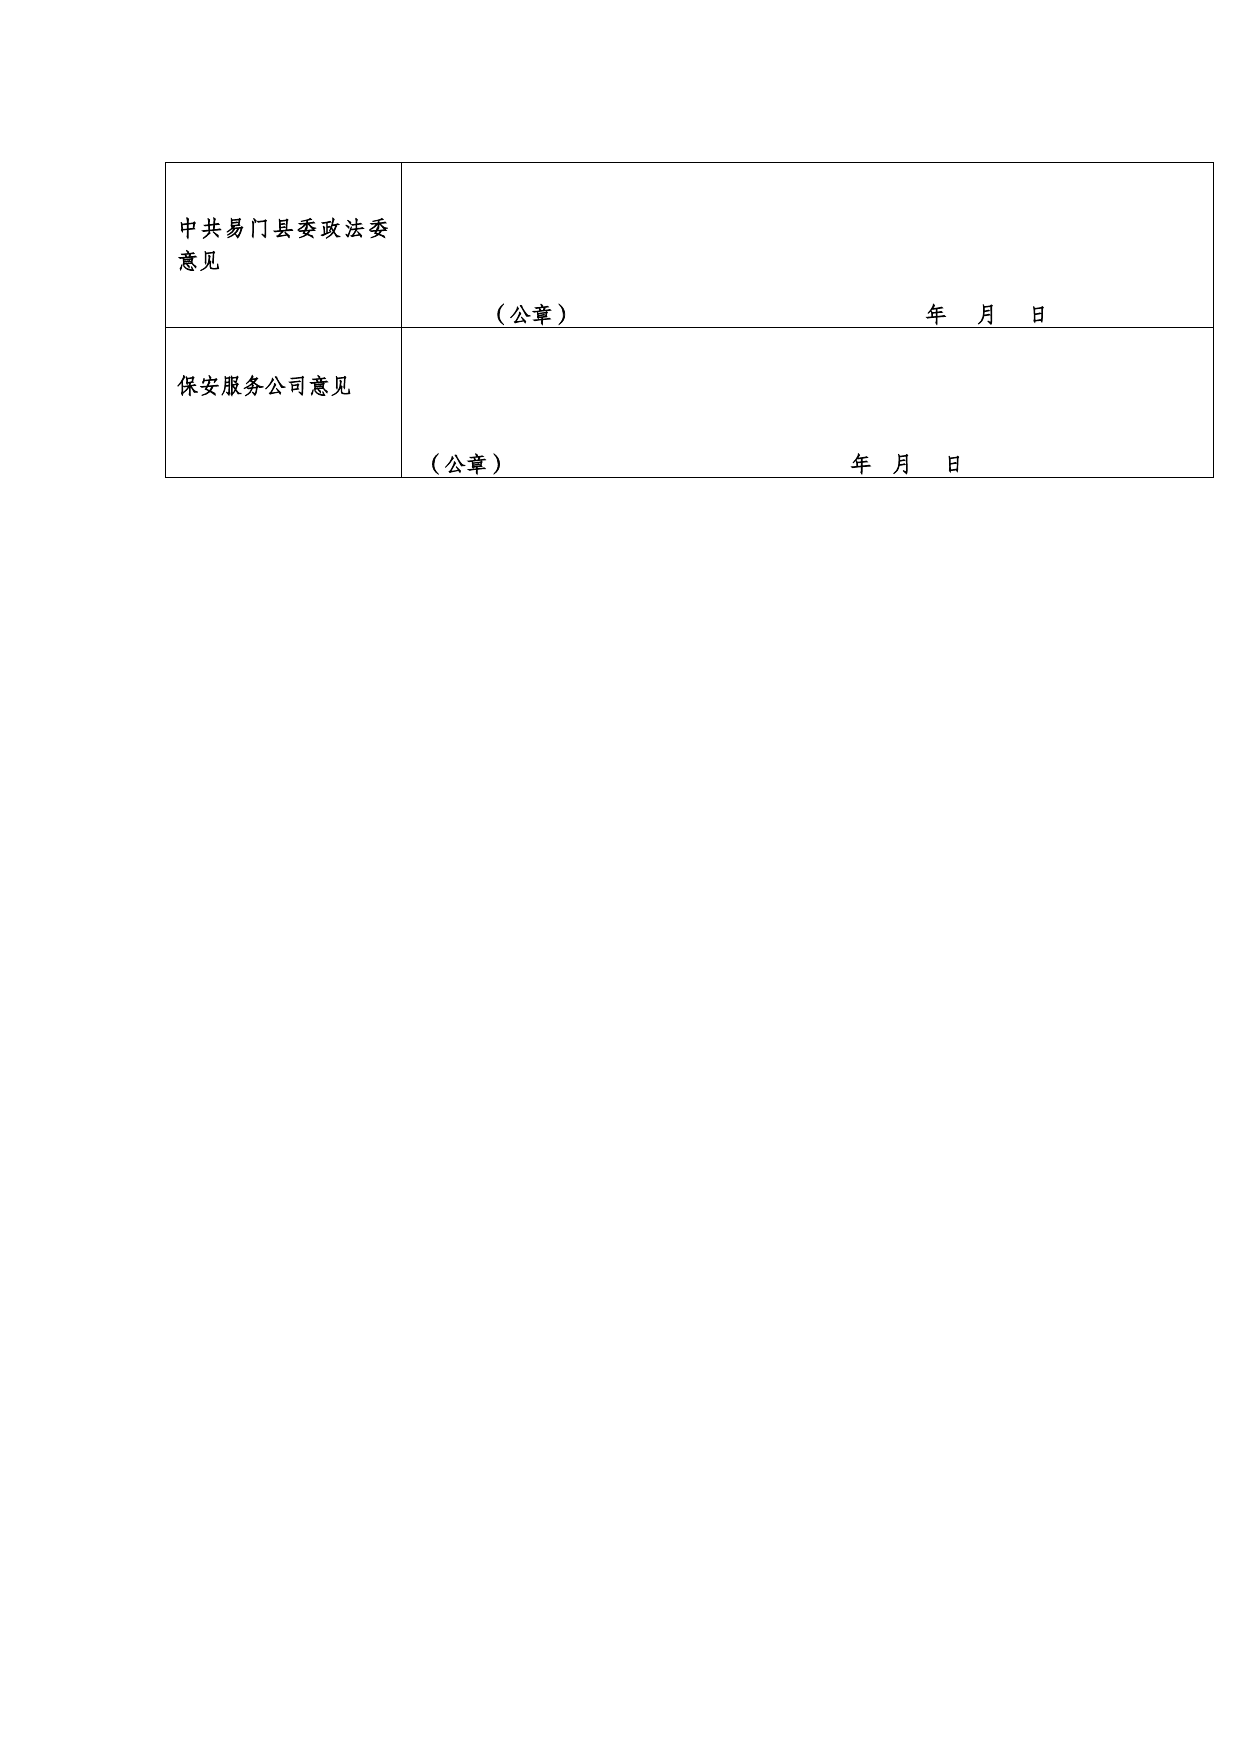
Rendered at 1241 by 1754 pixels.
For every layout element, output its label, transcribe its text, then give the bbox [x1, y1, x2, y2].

table_cell （公章） 年 月 日 [402, 163, 1213, 327]
table_cell 保安服务公司意见 [166, 328, 401, 477]
table_cell （公章） 年 月 日 [402, 328, 1213, 477]
table_cell 中共易门县委政法委 意见 [166, 163, 401, 327]
